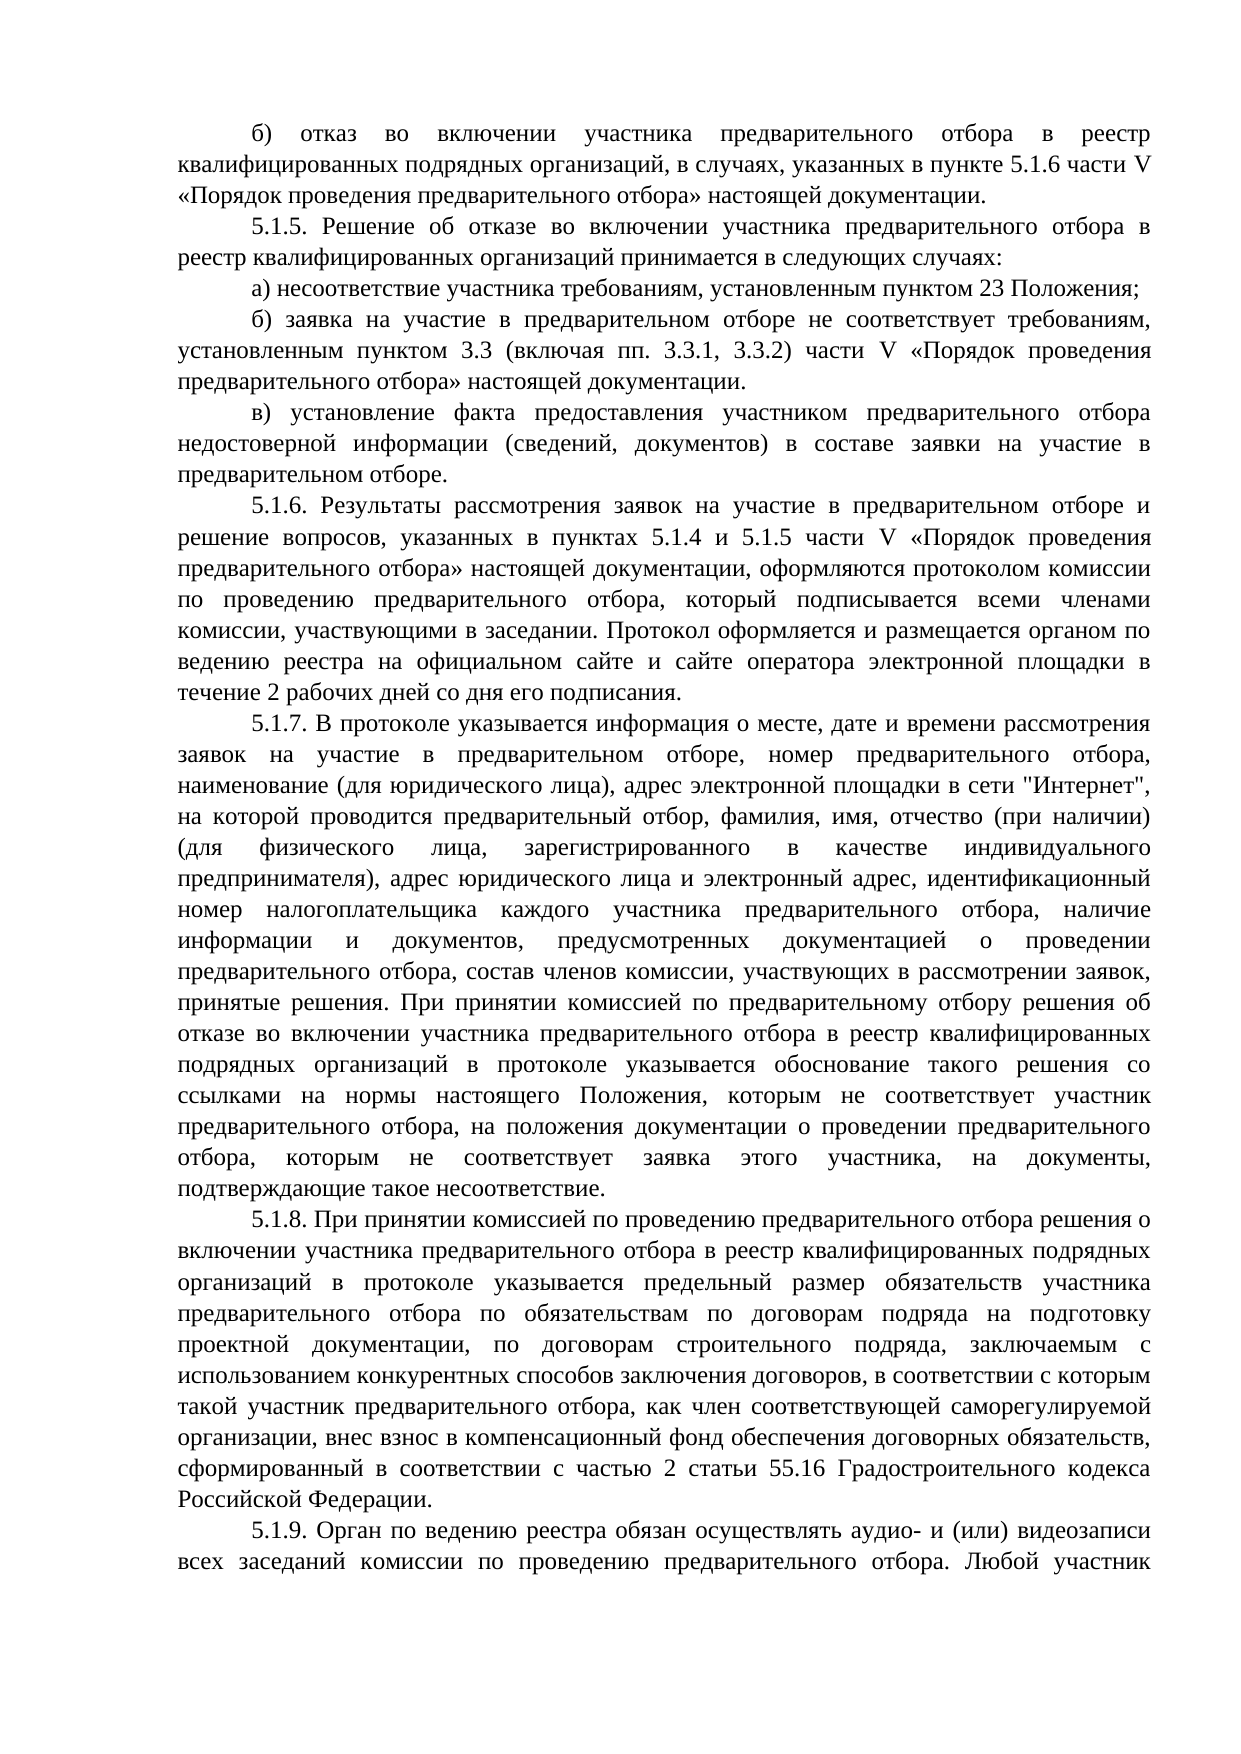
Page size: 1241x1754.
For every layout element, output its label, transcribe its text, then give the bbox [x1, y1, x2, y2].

list б) заявка на участие в предварительном отборе не соответствует требованиям, установленным пунктом 3.3 (включая пп. 3.3.1, 3.3.2) части V «Порядок проведения предварительного отбора» настоящей документации. [177, 304, 1152, 395]
list а) несоответствие участника требованиям, установленным пунктом 23 Положения; [177, 273, 1152, 302]
list 5.1.7. В протоколе указывается информация о месте, дате и времени рассмотрения заявок на участие в предварительном отборе, номер предварительного отбора, наименование (для юридического лица), адрес электронной площадки в сети "Интернет", на которой проводится предварительный отбор, фамилия, имя, отчество (при наличии) (для физического лица, зарегистрированного в качестве индивидуального предпринимателя), адрес юридического лица и электронный адрес, идентификационный номер налогоплательщика каждого участника предварительного отбора, наличие информации и документов, предусмотренных документацией о проведении предварительного отбора, состав членов комиссии, участвующих в рассмотрении заявок, принятые решения. При принятии комиссией по предварительному отбору решения об отказе во включении участника предварительного отбора в реестр квалифицированных подрядных организаций в протоколе указывается обоснование такого решения со ссылками на нормы настоящего Положения, которым не соответствует участник предварительного отбора, на положения документации о проведении предварительного отбора, которым не соответствует заявка этого участника, на документы, подтверждающие такое несоответствие. [177, 708, 1152, 1202]
list 5.1.6. Результаты рассмотрения заявок на участие в предварительном отборе и решение вопросов, указанных в пунктах 5.1.4 и 5.1.5 части V «Порядок проведения предварительного отбора» настоящей документации, оформляются протоколом комиссии по проведению предварительного отбора, который подписывается всеми членами комиссии, участвующими в заседании. Протокол оформляется и размещается органом по ведению реестра на официальном сайте и сайте оператора электронной площадки в течение 2 рабочих дней со дня его подписания. [177, 491, 1152, 706]
list 5.1.5. Решение об отказе во включении участника предварительного отбора в реестр квалифицированных организаций принимается в следующих случаях: [177, 211, 1152, 271]
list в) установление факта предоставления участником предварительного отбора недостоверной информации (сведений, документов) в составе заявки на участие в предварительном отборе. [177, 397, 1152, 488]
list б) отказ во включении участника предварительного отбора в реестр квалифицированных подрядных организаций, в случаях, указанных в пункте 5.1.6 части V «Порядок проведения предварительного отбора» настоящей документации. [177, 118, 1152, 209]
list 5.1.8. При принятии комиссией по проведению предварительного отбора решения о включении участника предварительного отбора в реестр квалифицированных подрядных организаций в протоколе указывается предельный размер обязательств участника предварительного отбора по обязательствам по договорам подряда на подготовку проектной документации, по договорам строительного подряда, заключаемым с использованием конкурентных способов заключения договоров, в соответствии с которым такой участник предварительного отбора, как член соответствующей саморегулируемой организации, внес взнос в компенсационный фонд обеспечения договорных обязательств, сформированный в соответствии с частью 2 статьи 55.16 Градостроительного кодекса Российской Федерации. [177, 1204, 1152, 1513]
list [177, 1515, 1152, 1575]
